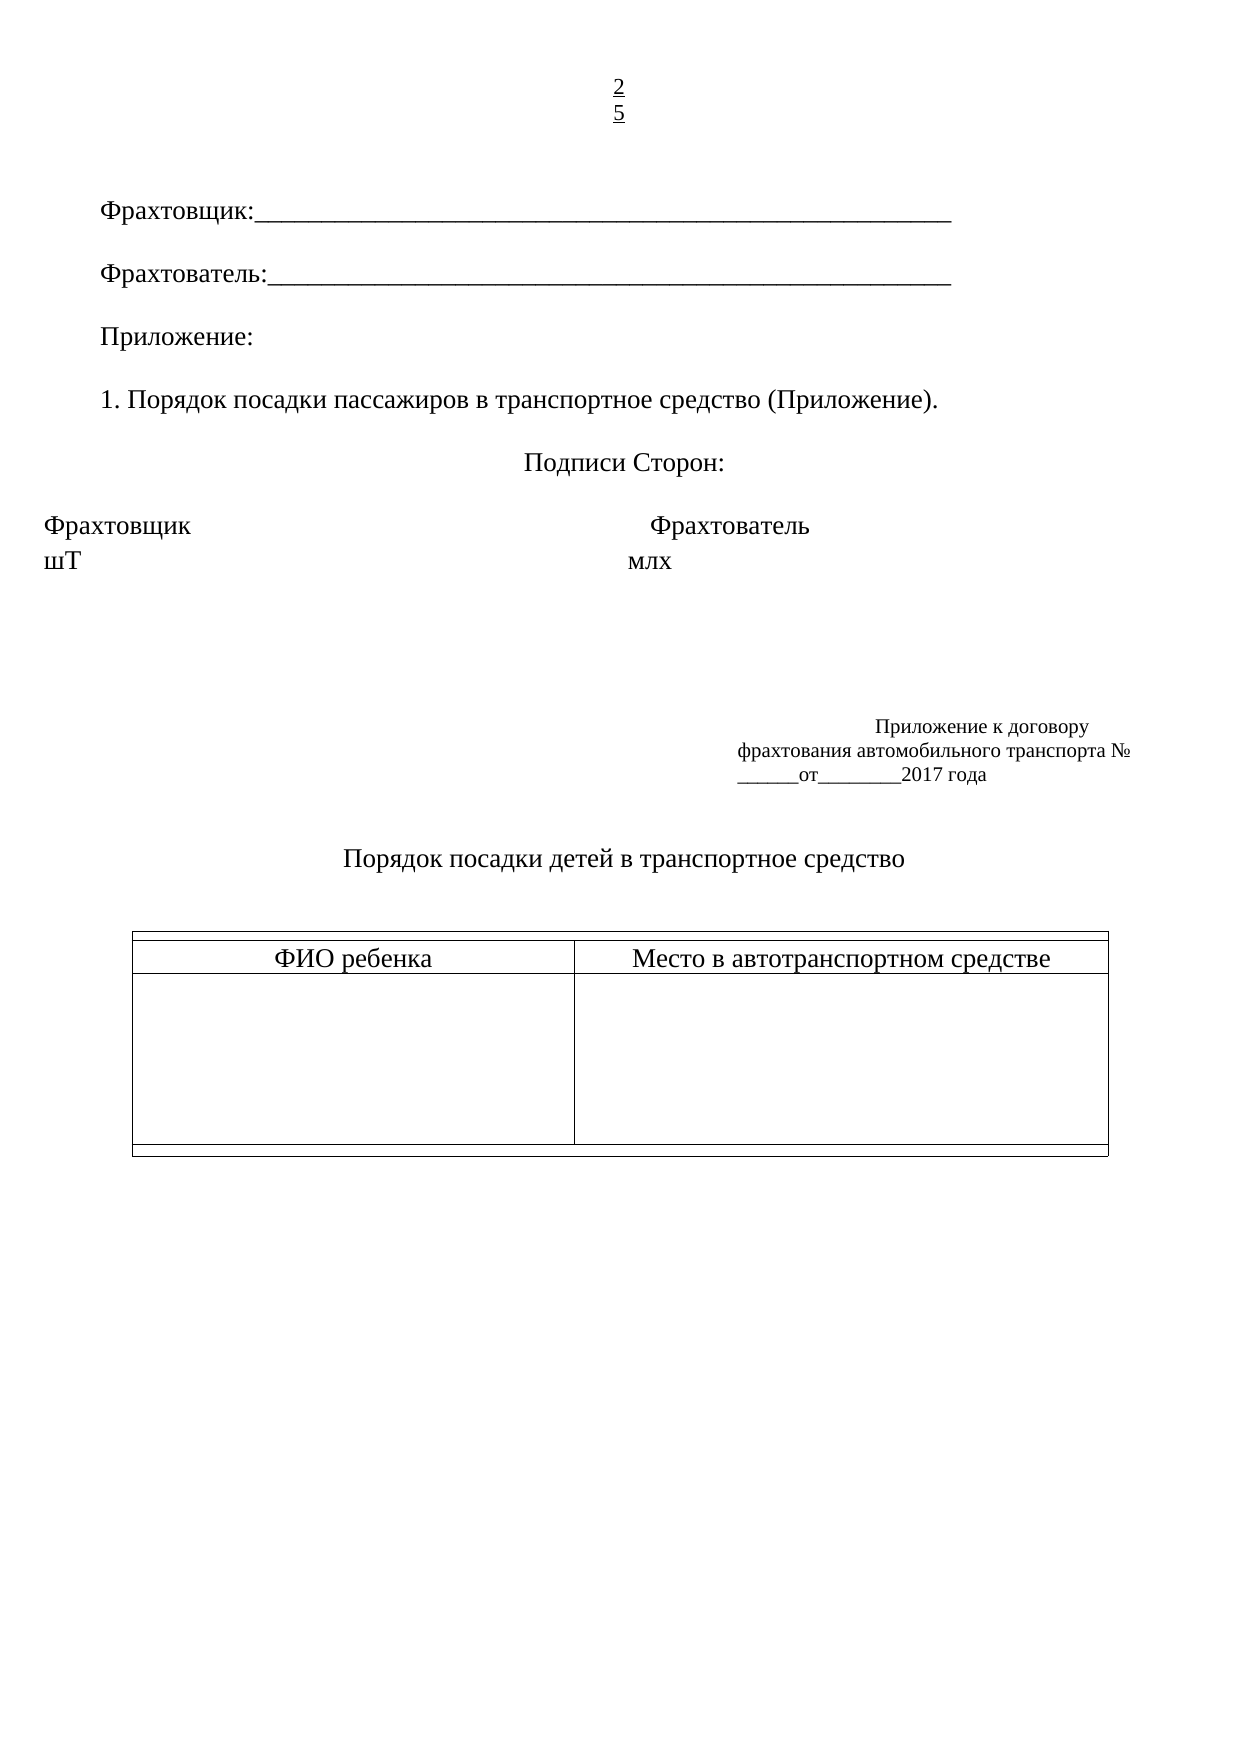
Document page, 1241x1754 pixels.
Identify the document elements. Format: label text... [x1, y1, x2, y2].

text шТ млх [44, 547, 1240, 574]
text Подписи Сторон: [8, 421, 1240, 484]
table_header Место в автотранспортном средстве [575, 941, 1108, 973]
text Фрахтовщик: [100, 169, 1240, 232]
table_cell [575, 974, 1108, 1143]
text Порядок посадки детей в транспортное средство [8, 846, 1240, 873]
table_cell [133, 974, 574, 1143]
text Фрахтователь: [100, 232, 1240, 295]
table_header ФИО ребенка [133, 941, 574, 973]
text Приложение: [100, 295, 1240, 358]
text Фрахтовщик Фрахтователь [44, 484, 1240, 547]
text Приложение к договору фрахтования автомобильного транспорта № от 2017 года [737, 714, 1192, 786]
text 1. Порядок посадки пассажиров в транспортное средство (Приложение). [100, 358, 1240, 421]
